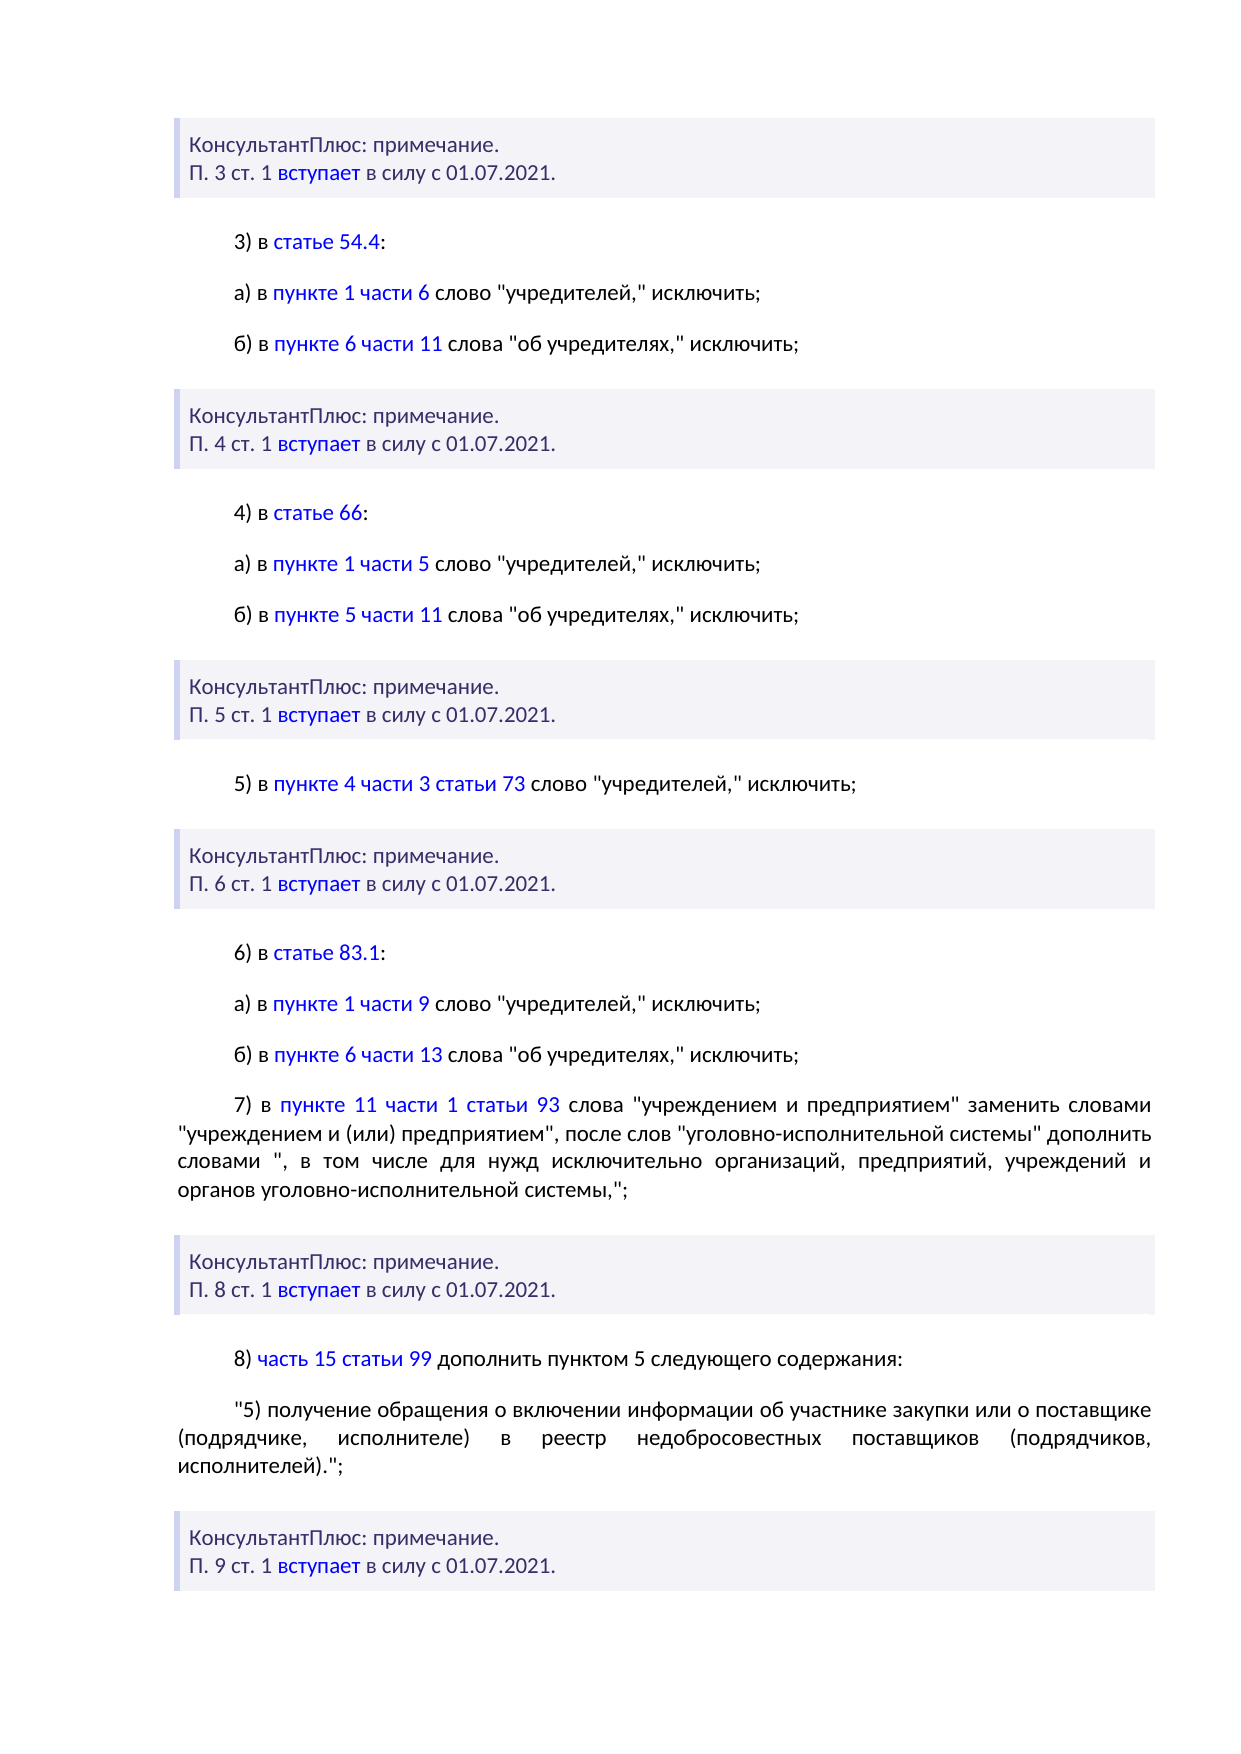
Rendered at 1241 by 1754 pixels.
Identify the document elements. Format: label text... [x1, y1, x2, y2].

table_header КонсультантПлюс: примечание. П. 4 ст. 1 вступает в силу с 01.07.2021. [180, 389, 1149, 469]
text 8) часть 15 статьи 99 дополнить пунктом 5 следующего содержания: [177, 1344, 1152, 1372]
table_header КонсультантПлюс: примечание. П. 5 ст. 1 вступает в силу с 01.07.2021. [180, 660, 1149, 739]
text 7) в пункте 11 части 1 статьи 93 слова "учреждением и предприятием" заменить словами "учреждением и (или) предприятием", после слов "уголовно-исполнительной системы" дополнить словами ", в том числе для нужд исключительно организаций, предприятий, учреждений и органов уголовно-исполнительной системы,"; [177, 1091, 1152, 1203]
table_header КонсультантПлюс: примечание. П. 6 ст. 1 вступает в силу с 01.07.2021. [180, 829, 1149, 909]
text 3) в статье 54.4: [177, 227, 1152, 255]
text б) в пункте 5 части 11 слова "об учредителях," исключить; [177, 600, 1152, 628]
table_header КонсультантПлюс: примечание. П. 8 ст. 1 вступает в силу с 01.07.2021. [180, 1235, 1149, 1314]
table_header КонсультантПлюс: примечание. П. 9 ст. 1 вступает в силу с 01.07.2021. [180, 1511, 1149, 1591]
text б) в пункте 6 части 11 слова "об учредителях," исключить; [177, 329, 1152, 357]
text 5) в пункте 4 части 3 статьи 73 слово "учредителей," исключить; [177, 769, 1152, 797]
text "5) получение обращения о включении информации об участнике закупки или о поставщике (подрядчике, исполнителе) в реестр недобросовестных поставщиков (подрядчиков, исполнителей)."; [177, 1395, 1152, 1479]
table_header КонсультантПлюс: примечание. П. 3 ст. 1 вступает в силу с 01.07.2021. [180, 118, 1149, 198]
text а) в пункте 1 части 9 слово "учредителей," исключить; [177, 989, 1152, 1017]
text а) в пункте 1 части 6 слово "учредителей," исключить; [177, 278, 1152, 306]
text 4) в статье 66: [177, 498, 1152, 526]
text б) в пункте 6 части 13 слова "об учредителях," исключить; [177, 1040, 1152, 1068]
text 6) в статье 83.1: [177, 938, 1152, 966]
text а) в пункте 1 части 5 слово "учредителей," исключить; [177, 549, 1152, 577]
